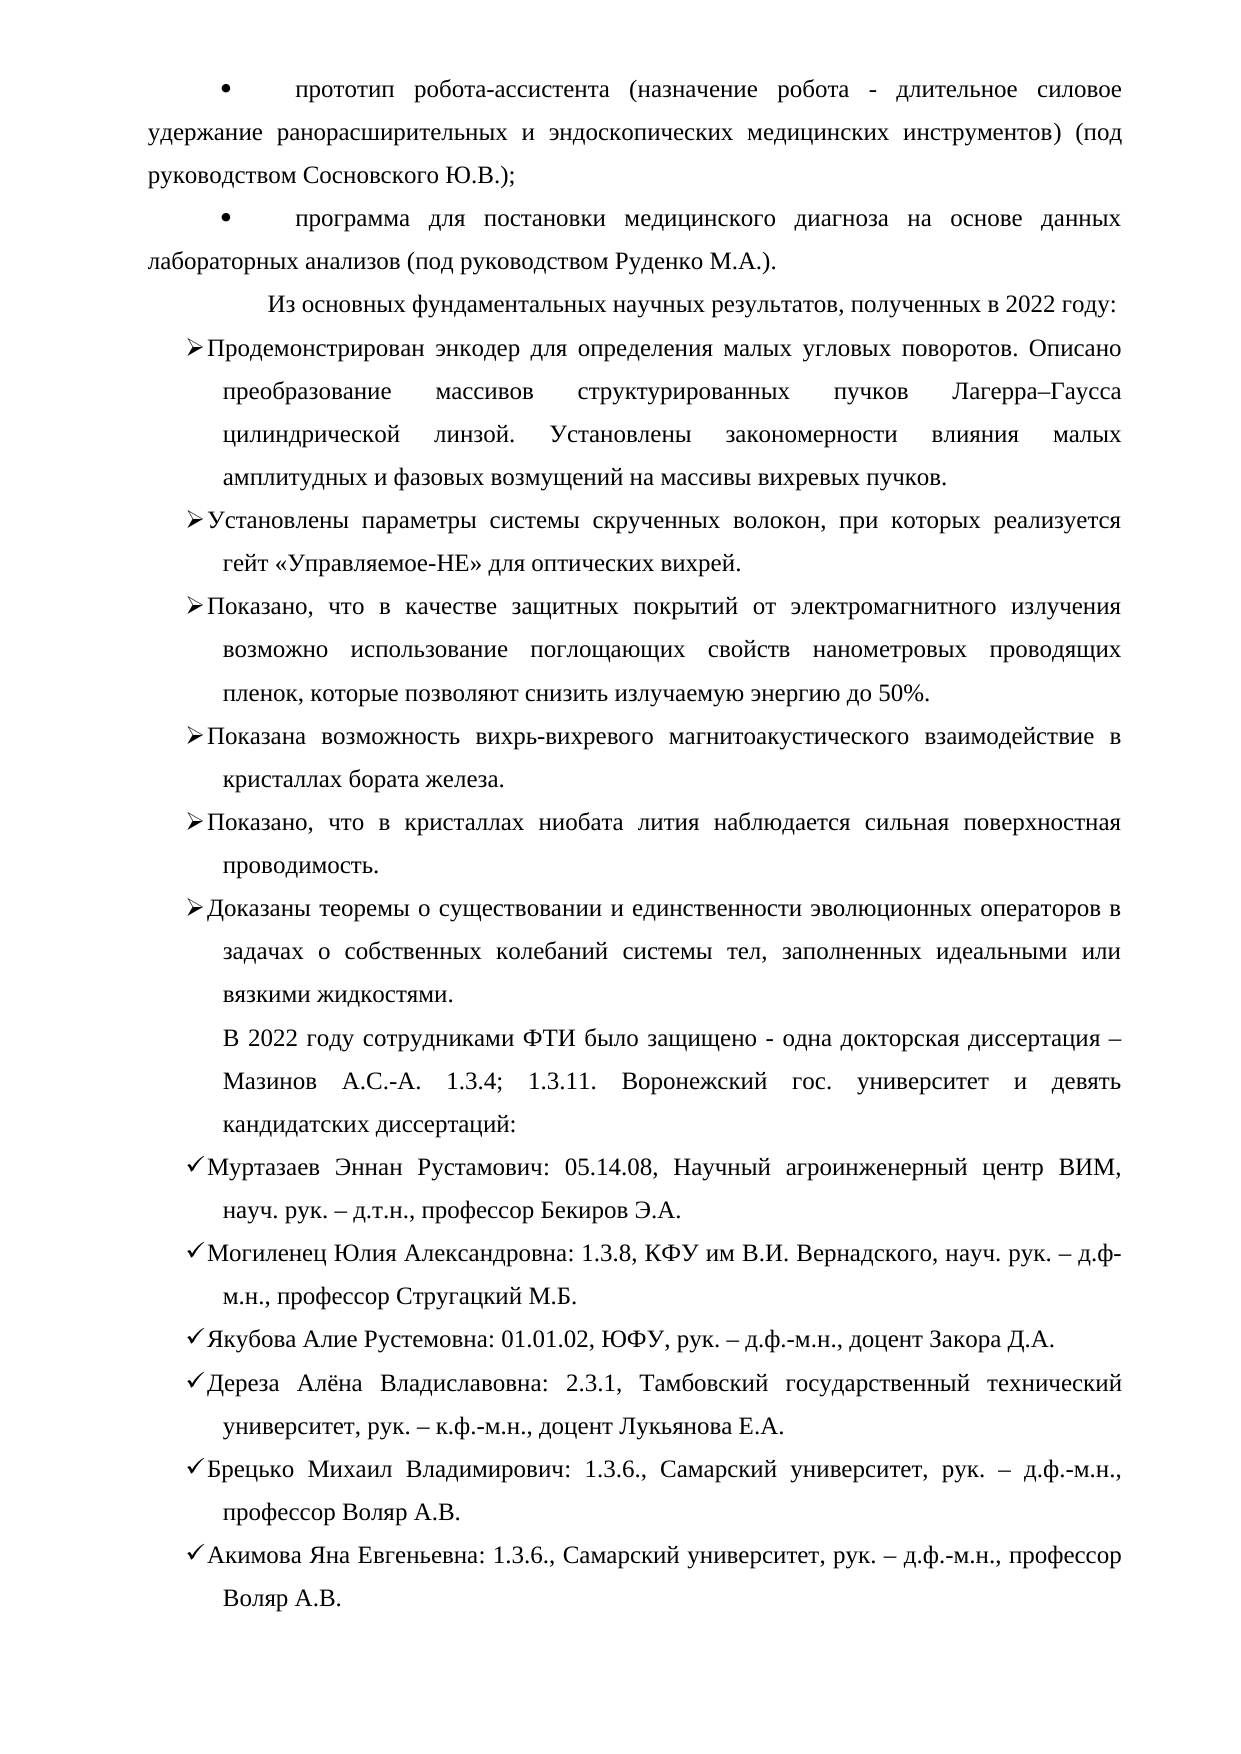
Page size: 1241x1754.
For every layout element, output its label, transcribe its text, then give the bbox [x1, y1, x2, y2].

list Установлены параметры системы скрученных волокон, при которых реализуется гейт «Управляемое-НЕ» для оптических вихрей. [185, 505, 1122, 577]
list Муртазаев Эннан Рустамович: 05.14.08, Научный агроинженерный центр ВИМ, науч. рук. – д.т.н., профессор Бекиров Э.А. [185, 1152, 1122, 1224]
list Показано, что в кристаллах ниобата лития наблюдается сильная поверхностная проводимость. [185, 807, 1122, 879]
list Брецько Михаил Владимирович: 1.3.6., Самарский университет, рук. – д.ф.-м.н., профессор Воляр А.В. [185, 1454, 1122, 1526]
list Доказаны теоремы о существовании и единственности эволюционных операторов в задачах о собственных колебаний системы тел, заполненных идеальными или вязкими жидкостями. [185, 893, 1122, 1008]
list Могиленец Юлия Александровна: 1.3.8, КФУ им В.И. Вернадского, науч. рук. – д.ф-м.н., профессор Стругацкий М.Б. [185, 1238, 1122, 1310]
list прототип робота-ассистента (назначение робота - длительное силовое удержание ранорасширительных и эндоскопических медицинских инструментов) (под руководством Сосновского Ю.В.); [148, 74, 1122, 189]
list Из основных фундаментальных научных результатов, полученных в 2022 году: [267, 289, 1122, 318]
list Показана возможность вихрь-вихревого магнитоакустического взаимодействие в кристаллах бората железа. [185, 721, 1122, 793]
list Показано, что в качестве защитных покрытий от электромагнитного излучения возможно использование поглощающих свойств нанометровых проводящих пленок, которые позволяют снизить излучаемую энергию до 50%. [185, 591, 1122, 706]
list программа для постановки медицинского диагноза на основе данных лабораторных анализов (под руководством Руденко М.А.). [148, 203, 1122, 275]
list Продемонстрирован энкодер для определения малых угловых поворотов. Описано преобразование массивов структурированных пучков Лагерра–Гаусса цилиндрической линзой. Установлены закономерности влияния малых амплитудных и фазовых возмущений на массивы вихревых пучков. [185, 333, 1122, 491]
list Якубова Алие Рустемовна: 01.01.02, ЮФУ, рук. – д.ф.-м.н., доцент Закора Д.А. [185, 1324, 1122, 1353]
list Акимова Яна Евгеньевна: 1.3.6., Самарский университет, рук. – д.ф.-м.н., профессор Воляр А.В. [185, 1540, 1122, 1612]
list Дереза Алёна Владиславовна: 2.3.1, Тамбовский государственный технический университет, рук. – к.ф.-м.н., доцент Лукьянова Е.А. [185, 1368, 1122, 1439]
list В 2022 году сотрудниками ФТИ было защищено - одна докторская диссертация – Мазинов А.С.-А. 1.3.4; 1.3.11. Воронежский гос. университет и девять кандидатских диссертаций: [223, 1023, 1122, 1138]
